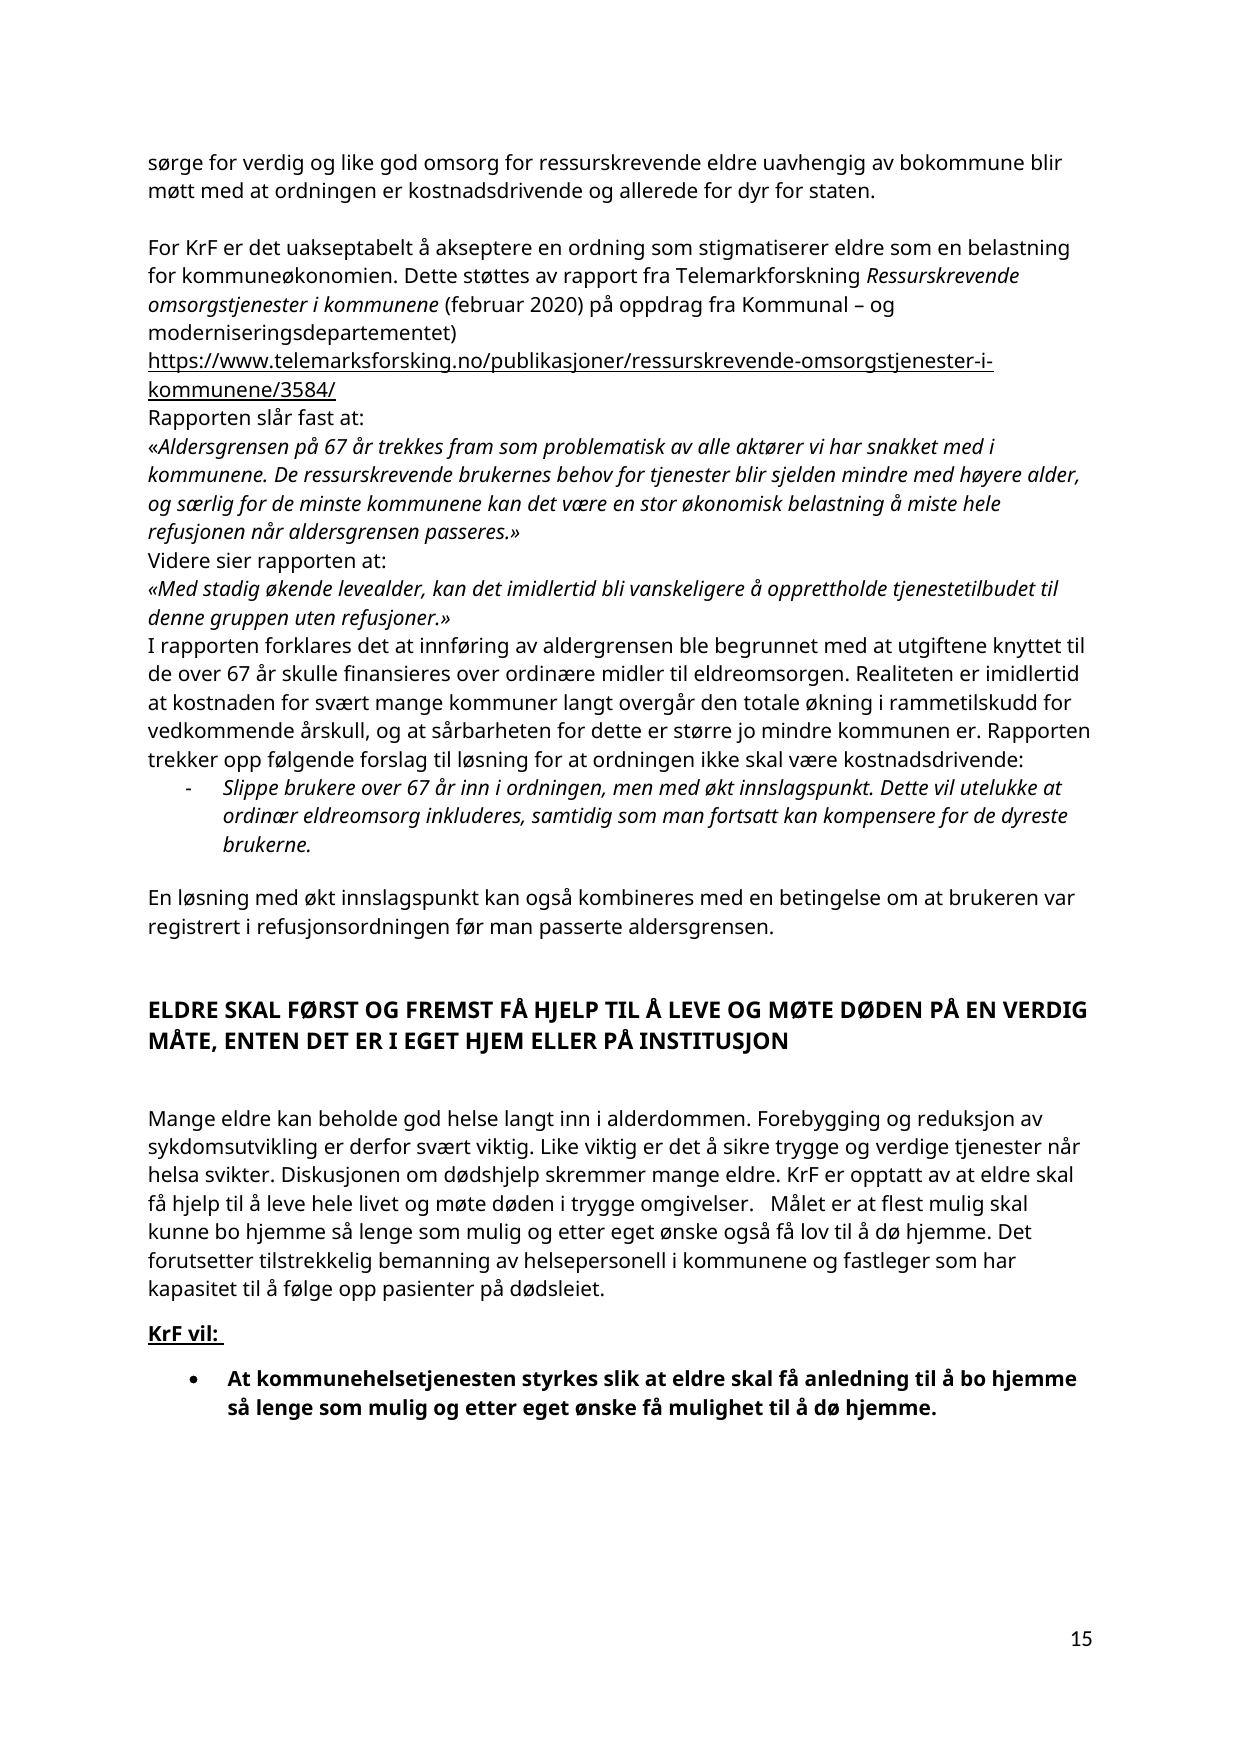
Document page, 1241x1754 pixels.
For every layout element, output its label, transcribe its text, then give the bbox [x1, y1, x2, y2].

text For KrF er det uakseptabelt å akseptere en ordning som stigmatiserer eldre som en belastning for kommuneøkonomien. Dette støttes av rapport fra Telemarkforskning Ressurskrevende omsorgstjenester i kommunene (februar 2020) på oppdrag fra Kommunal – og moderniseringsdepartementet) https://www.telemarksforsking.no/publikasjoner/ressurskrevende-omsorgstjenester-i-kommunene/3584/ [148, 233, 1093, 403]
text «Aldersgrensen på 67 år trekkes fram som problematisk av alle aktører vi har snakket med i kommunene. De ressurskrevende brukernes behov for tjenester blir sjelden mindre med høyere alder, og særlig for de minste kommunene kan det være en stor økonomisk belastning å miste hele refusjonen når aldersgrensen passeres.» [148, 432, 1093, 546]
list Slippe brukere over 67 år inn i ordningen, men med økt innslagspunkt. Dette vil utelukke at ordinær eldreomsorg inkluderes, samtidig som man fortsatt kan kompensere for de dyreste brukerne. [185, 773, 1093, 858]
list At kommunehelsetjenesten styrkes slik at eldre skal få anledning til å bo hjemme så lenge som mulig og etter eget ønske få mulighet til å dø hjemme. [190, 1364, 1093, 1421]
text Videre sier rapporten at: [148, 546, 1093, 574]
text Rapporten slår fast at: [148, 403, 1093, 432]
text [148, 148, 1093, 204]
subtitle ELDRE SKAL FØRST OG FREMST FÅ HJELP TIL Å LEVE OG MØTE DØDEN PÅ EN VERDIG MÅTE, ENTEN DET ER I EGET HJEM ELLER PÅ INSTITUSJON [148, 994, 1093, 1056]
text «Med stadig økende levealder, kan det imidlertid bli vanskeligere å opprettholde tjenestetilbudet til denne gruppen uten refusjoner.» [148, 574, 1093, 631]
text KrF vil: [148, 1319, 1093, 1348]
subtitle En løsning med økt innslagspunkt kan også kombineres med en betingelse om at brukeren var registrert i refusjonsordningen før man passerte aldersgrensen. [148, 883, 1093, 940]
text Mange eldre kan beholde god helse langt inn i alderdommen. Forebygging og reduksjon av sykdomsutvikling er derfor svært viktig. Like viktig er det å sikre trygge og verdige tjenester når helsa svikter. Diskusjonen om dødshjelp skremmer mange eldre. KrF er opptatt av at eldre skal få hjelp til å leve hele livet og møte døden i trygge omgivelser. Målet er at flest mulig skal kunne bo hjemme så lenge som mulig og etter eget ønske også få lov til å dø hjemme. Det forutsetter tilstrekkelig bemanning av helsepersonell i kommunene og fastleger som har kapasitet til å følge opp pasienter på dødsleiet. [148, 1104, 1093, 1303]
text I rapporten forklares det at innføring av aldergrensen ble begrunnet med at utgiftene knyttet til de over 67 år skulle finansieres over ordinære midler til eldreomsorgen. Realiteten er imidlertid at kostnaden for svært mange kommuner langt overgår den totale økning i rammetilskudd for vedkommende årskull, og at sårbarheten for dette er større jo mindre kommunen er. Rapporten trekker opp følgende forslag til løsning for at ordningen ikke skal være kostnadsdrivende: [148, 631, 1093, 773]
